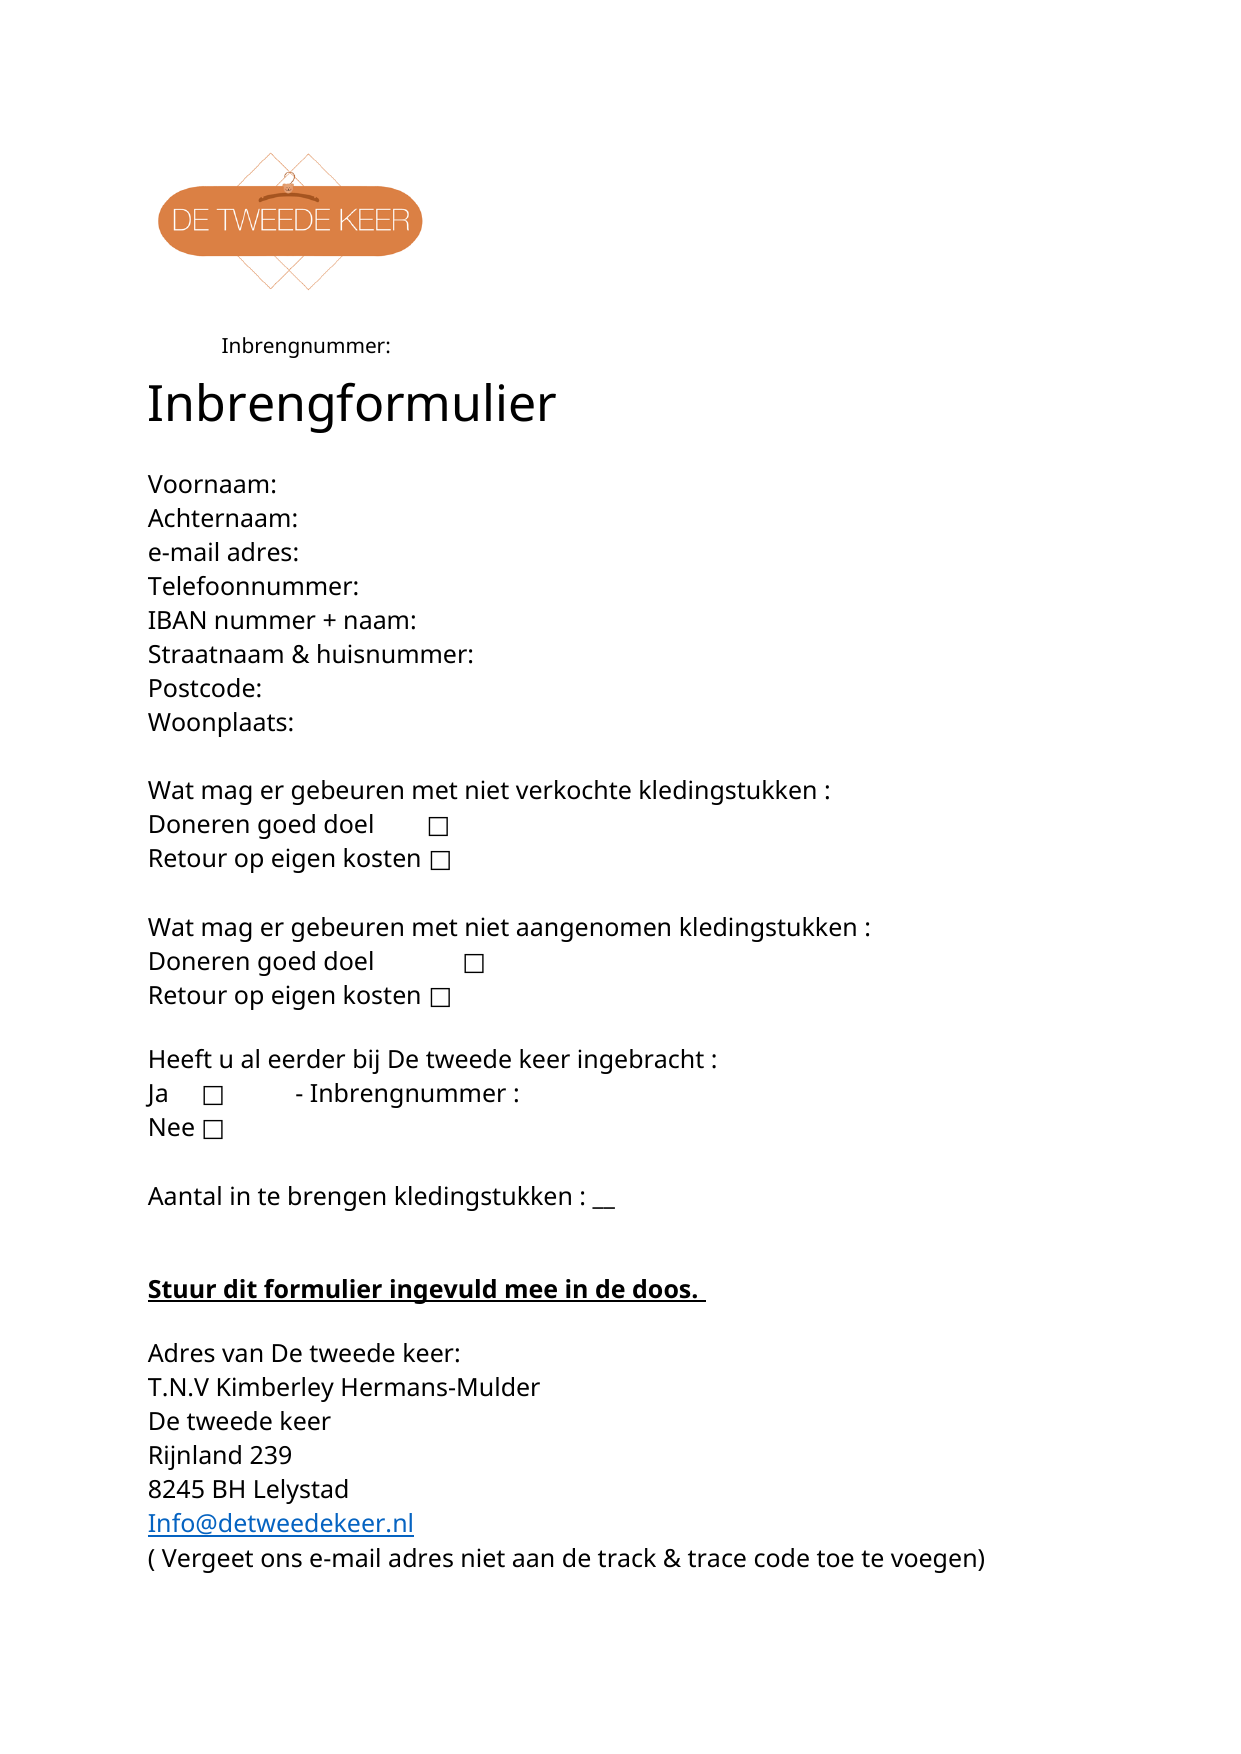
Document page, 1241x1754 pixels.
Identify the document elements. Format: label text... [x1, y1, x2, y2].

text Retour op eigen kosten □ [148, 841, 1093, 875]
text T.N.V Kimberley Hermans-Mulder De tweede keer Rijnland 239 8245 BH Lelystad Info@detweedekeer.nl ( Vergeet ons e-mail adres niet aan de track & trace code toe te voegen) [148, 1370, 1093, 1574]
text Stuur dit formulier ingevuld mee in de doos. [148, 1271, 1093, 1305]
picture [147, 147, 435, 300]
text Aantal in te brengen kledingstukken : __ [148, 1178, 1093, 1271]
text Adres van De tweede keer: [148, 1336, 1093, 1370]
text Wat mag er gebeuren met niet aangenomen kledingstukken : Doneren goed doel □ Retour op eigen kosten □ [148, 909, 1093, 1042]
text Voornaam: Achternaam: e-mail adres: Telefoonnummer: IBAN nummer + naam: Straatnaam & huisnummer: Postcode: Woonplaats: Wat mag er gebeuren met niet verkochte kledingstukken : [148, 466, 1093, 807]
text Ja □ - Inbrengnummer : [148, 1076, 1093, 1110]
text Inbrengnummer: Inbrengformulier [148, 148, 1093, 466]
text Doneren goed doel □ [148, 807, 1093, 841]
text Nee □ [148, 1110, 1093, 1144]
text Heeft u al eerder bij De tweede keer ingebracht : [148, 1042, 1093, 1076]
